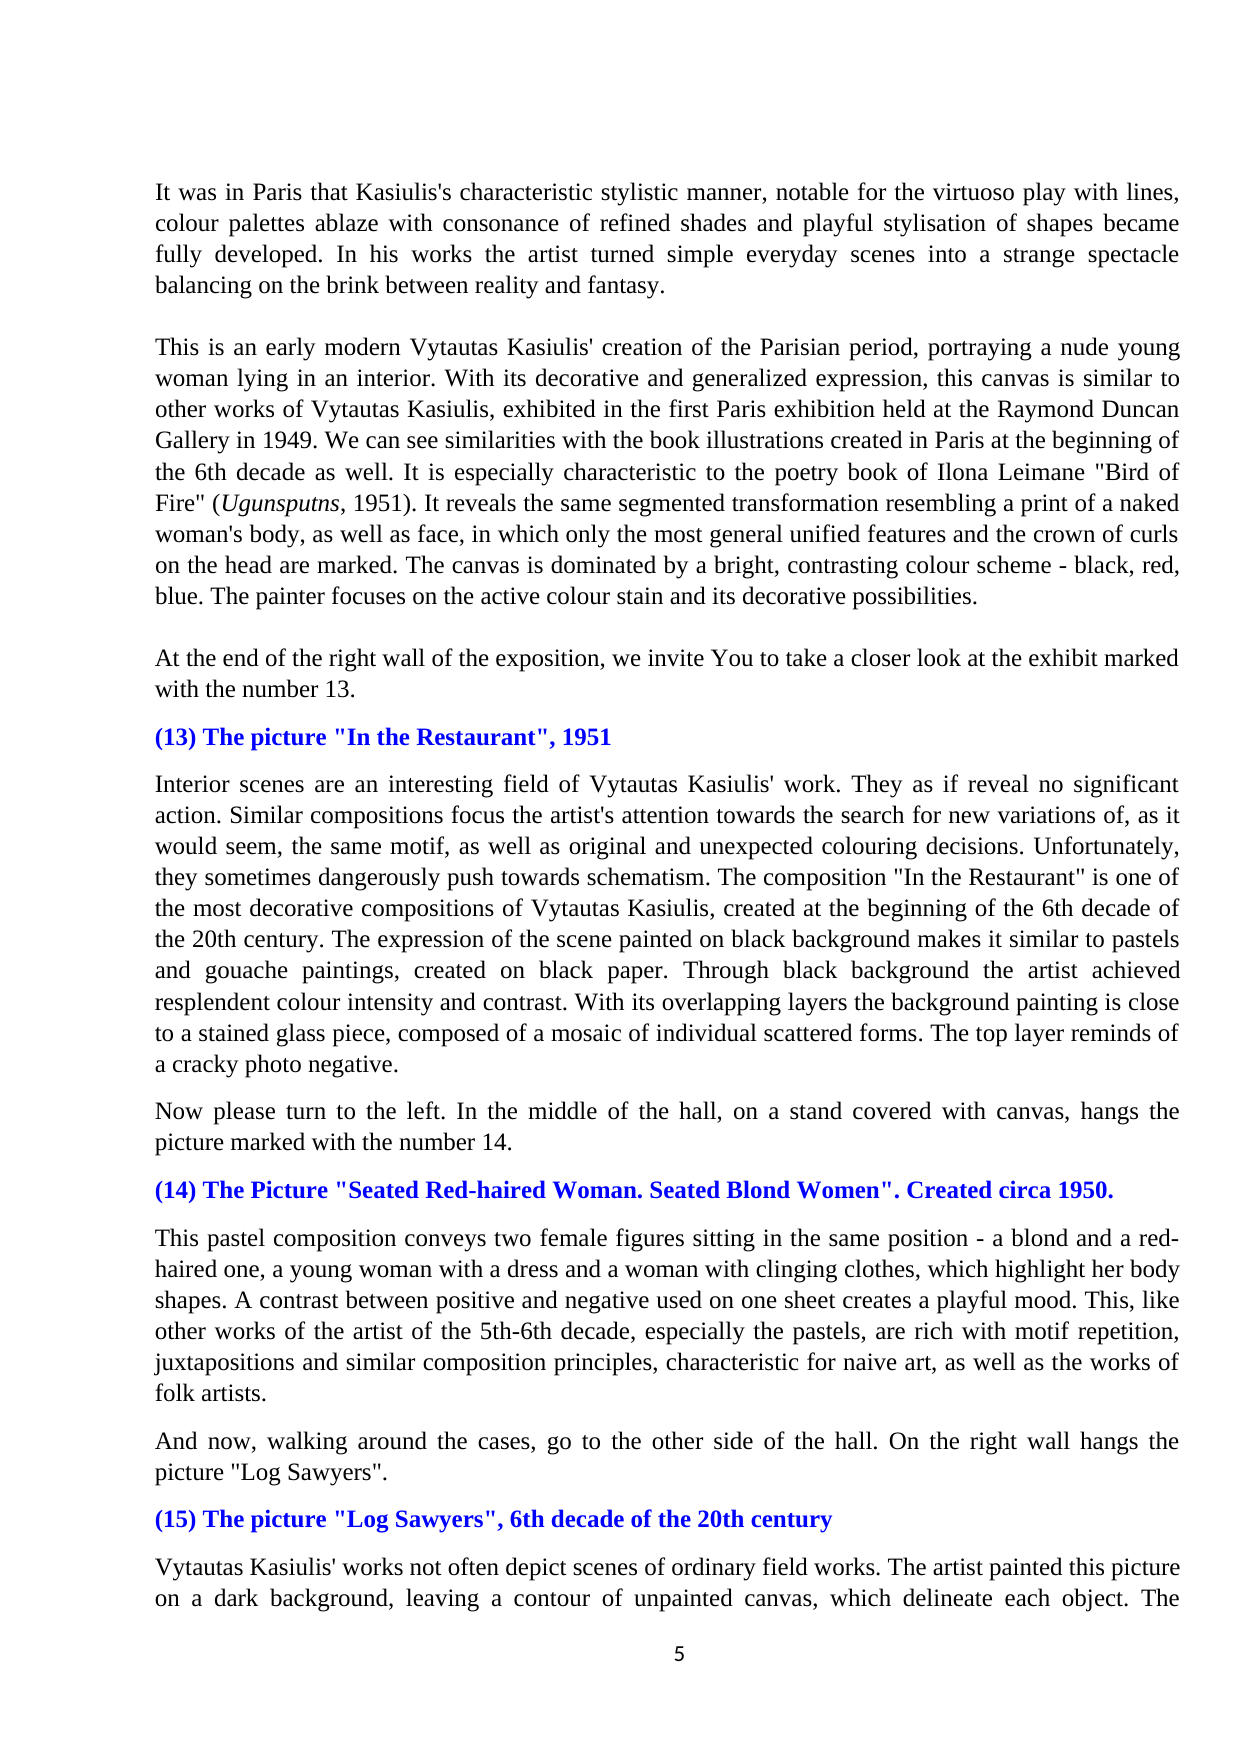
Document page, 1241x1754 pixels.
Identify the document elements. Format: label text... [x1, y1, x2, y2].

text And now, walking around the cases, go to the other side of the hall. On the right wall hangs the picture "Log Sawyers". [154, 1426, 1181, 1486]
text It was in Paris that Kasiulis's characteristic stylistic manner, notable for the virtuoso play with lines, colour palettes ablaze with consonance of refined shades and playful stylisation of shapes became fully developed. In his works the artist turned simple everyday scenes into a strange spectacle balancing on the brink between reality and fantasy. [155, 177, 1181, 299]
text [154, 1552, 1181, 1612]
text (13) The picture "In the Restaurant", 1951 [154, 722, 1181, 750]
text (14) The Picture "Seated Red-haired Woman. Seated Blond Women". Created circa 1950. [154, 1175, 1181, 1204]
text At the end of the right wall of the exposition, we invite You to take a closer look at the exhibit marked with the number 13. [154, 643, 1181, 703]
text This pastel composition conveys two female figures sitting in the same position - a blond and a red-haired one, a young woman with a dress and a woman with clinging clothes, which highlight her body shapes. A contrast between positive and negative used on one sheet creates a playful mood. This, like other works of the artist of the 5th-6th decade, especially the pastels, are rich with motif repetition, juxtapositions and similar composition principles, characteristic for naive art, as well as the works of folk artists. [154, 1223, 1181, 1407]
text Now please turn to the left. In the middle of the hall, on a stand covered with canvas, hangs the picture marked with the number 14. [154, 1096, 1181, 1156]
text Interior scenes are an interesting field of Vytautas Kasiulis' work. They as if reveal no significant action. Similar compositions focus the artist's attention towards the search for new variations of, as it would seem, the same motif, as well as original and unexpected colouring decisions. Unfortunately, they sometimes dangerously push towards schematism. The composition "In the Restaurant" is one of the most decorative compositions of Vytautas Kasiulis, created at the beginning of the 6th decade of the 20th century. The expression of the scene painted on black background makes it similar to pastels and gouache paintings, created on black paper. Through black background the artist achieved resplendent colour intensity and contrast. With its overlapping layers the background painting is close to a stained glass piece, composed of a mosaic of individual scattered forms. The top layer reminds of a cracky photo negative. [154, 769, 1181, 1077]
text (15) The picture "Log Sawyers", 6th decade of the 20th century [154, 1504, 1181, 1533]
text This is an early modern Vytautas Kasiulis' creation of the Parisian period, portraying a nude young woman lying in an interior. With its decorative and generalized expression, this canvas is similar to other works of Vytautas Kasiulis, exhibited in the first Paris exhibition held at the Raymond Duncan Gallery in 1949. We can see similarities with the book illustrations created in Paris at the beginning of the 6th decade as well. It is especially characteristic to the poetry book of Ilona Leimane "Bird of Fire" (Ugunsputns, 1951). It reveals the same segmented transformation resembling a print of a naked woman's body, as well as face, in which only the most general unified features and the crown of curls on the head are marked. The canvas is dominated by a bright, contrasting colour scheme - black, red, blue. The painter focuses on the active colour stain and its decorative possibilities. [155, 332, 1181, 609]
